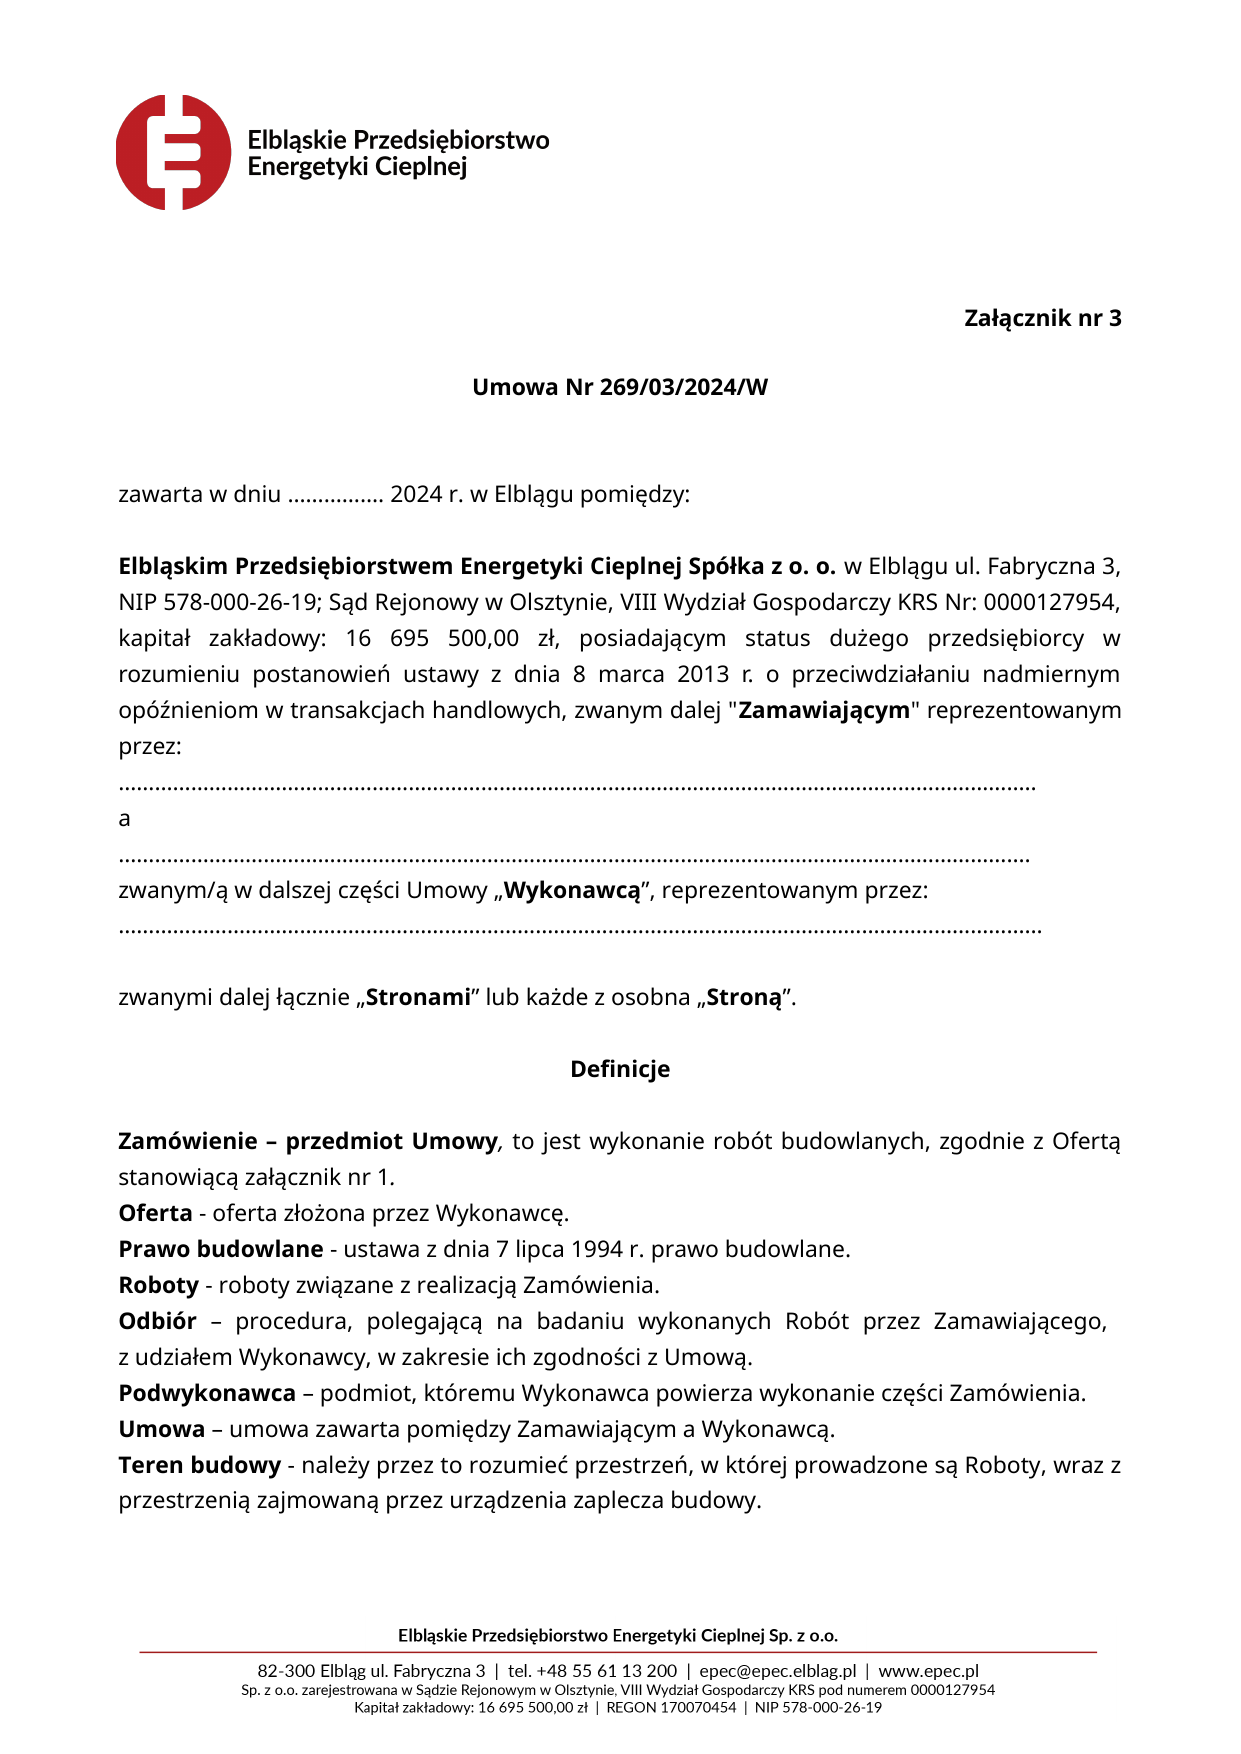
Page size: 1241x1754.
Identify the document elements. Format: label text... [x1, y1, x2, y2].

picture [116, 95, 550, 210]
text zwanym/ą w dalszej części Umowy „Wykonawcą”, reprezentowanym przez: [118, 873, 1122, 905]
text Umowa – umowa zawarta pomiędzy Zamawiającym a Wykonawcą. [118, 1413, 1122, 1444]
text Zamówienie – przedmiot Umowy, to jest wykonanie robót budowlanych, zgodnie z Ofertą stanowiącą załącznik nr 1. [118, 1125, 1122, 1192]
text Definicje [118, 1053, 1122, 1084]
text Odbiór – procedura, polegającą na badaniu wykonanych Robót przez Zamawiającego, z udziałem Wykonawcy, w zakresie ich zgodności z Umową. [118, 1305, 1122, 1372]
text Prawo budowlane - ustawa z dnia 7 lipca 1994 r. prawo budowlane. [118, 1233, 1122, 1264]
text ……………………………………………………………………………………………………………………………………… [118, 909, 1122, 941]
text a [118, 802, 1122, 833]
text Oferta - oferta złożona przez Wykonawcę. [118, 1197, 1122, 1228]
text zwanymi dalej łącznie „Stronami” lub każde z osobna „Stroną”. [118, 981, 1122, 1013]
picture [115, 1616, 1117, 1722]
text zawarta w dniu ……………. 2024 r. w Elblągu pomiędzy: [118, 478, 1122, 509]
text Podwykonawca – podmiot, któremu Wykonawca powierza wykonanie części Zamówienia. [118, 1377, 1122, 1408]
text Roboty - roboty związane z realizacją Zamówienia. [118, 1269, 1122, 1300]
text Załącznik nr 3 [783, 301, 1122, 333]
text Elbląskim Przedsiębiorstwem Energetyki Cieplnej Spółka z o. o. w Elblągu ul. Fabryczna 3, NIP 578-000-26-19; Sąd Rejonowy w Olsztynie, VIII Wydział Gospodarczy KRS Nr: 0000127954, kapitał zakładowy: 16 695 500,00 zł, posiadającym status dużego przedsiębiorcy w rozumieniu postanowień ustawy z dnia 8 marca 2013 r. o przeciwdziałaniu nadmiernym opóźnieniom w transakcjach handlowych, zwanym dalej "Zamawiającym" reprezentowanym przez: [118, 550, 1122, 761]
text Umowa Nr 269/03/2024/W [118, 370, 1122, 402]
text …………………………………………………………………………………………………………………………………….. [118, 766, 1122, 797]
text ……………………………………………………………………………………………………………………………………. [118, 838, 1122, 869]
text Teren budowy - należy przez to rozumieć przestrzeń, w której prowadzone są Roboty, wraz z przestrzenią zajmowaną przez urządzenia zaplecza budowy. [118, 1448, 1122, 1516]
